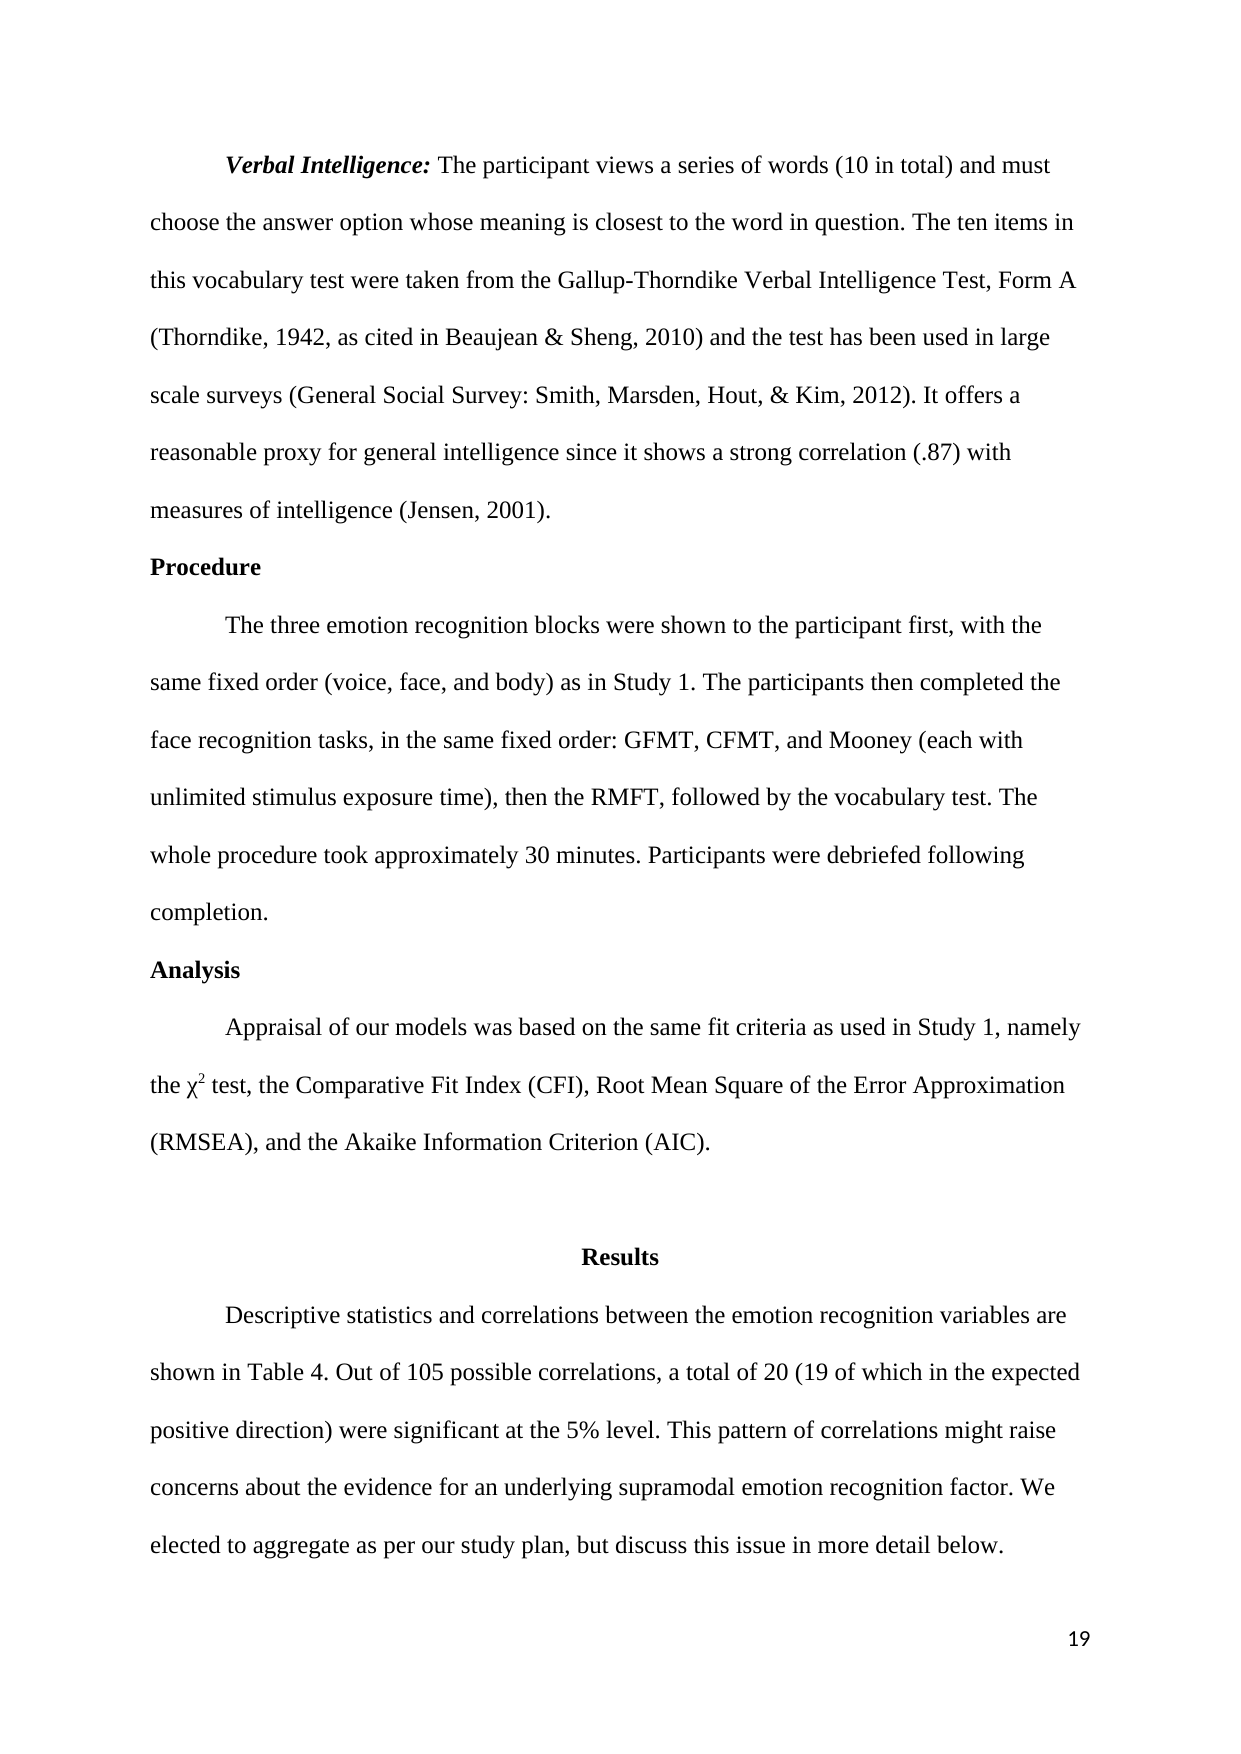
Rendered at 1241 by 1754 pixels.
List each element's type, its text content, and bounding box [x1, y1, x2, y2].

text The three emotion recognition blocks were shown to the participant first, with the same fixed order (voice, face, and body) as in Study 1. The participants then completed the face recognition tasks, in the same fixed order: GFMT, CFMT, and Mooney (each with unlimited stimulus exposure time), then the RMFT, followed by the vocabulary test. The whole procedure took approximately 30 minutes. Participants were debriefed following completion. [150, 610, 1090, 926]
text Appraisal of our models was based on the same fit criteria as used in Study 1, namely the χ2 test, the Comparative Fit Index (CFI), Root Mean Square of the Error Approximation (RMSEA), and the Akaike Information Criterion (AIC). [150, 1012, 1090, 1156]
text Verbal Intelligence: The participant views a series of words (10 in total) and must choose the answer option whose meaning is closest to the word in question. The ten items in this vocabulary test were taken from the Gallup-Thorndike Verbal Intelligence Test, Form A (Thorndike, 1942, as cited in Beaujean & Sheng, 2010) and the test has been used in large scale surveys (General Social Survey: Smith, Marsden, Hout, & Kim, 2012). It offers a reasonable proxy for general intelligence since it shows a strong correlation (.87) with measures of intelligence (Jensen, 2001). [150, 150, 1090, 524]
text Descriptive statistics and correlations between the emotion recognition variables are shown in Table 4. Out of 105 possible correlations, a total of 20 (19 of which in the expected positive direction) were significant at the 5% level. This pattern of correlations might raise concerns about the evidence for an underlying supramodal emotion recognition factor. We elected to aggregate as per our study plan, but discuss this issue in more detail below. [150, 1300, 1090, 1559]
text Procedure [150, 552, 1090, 581]
text Analysis [150, 955, 1090, 984]
text Results [150, 1242, 1090, 1271]
